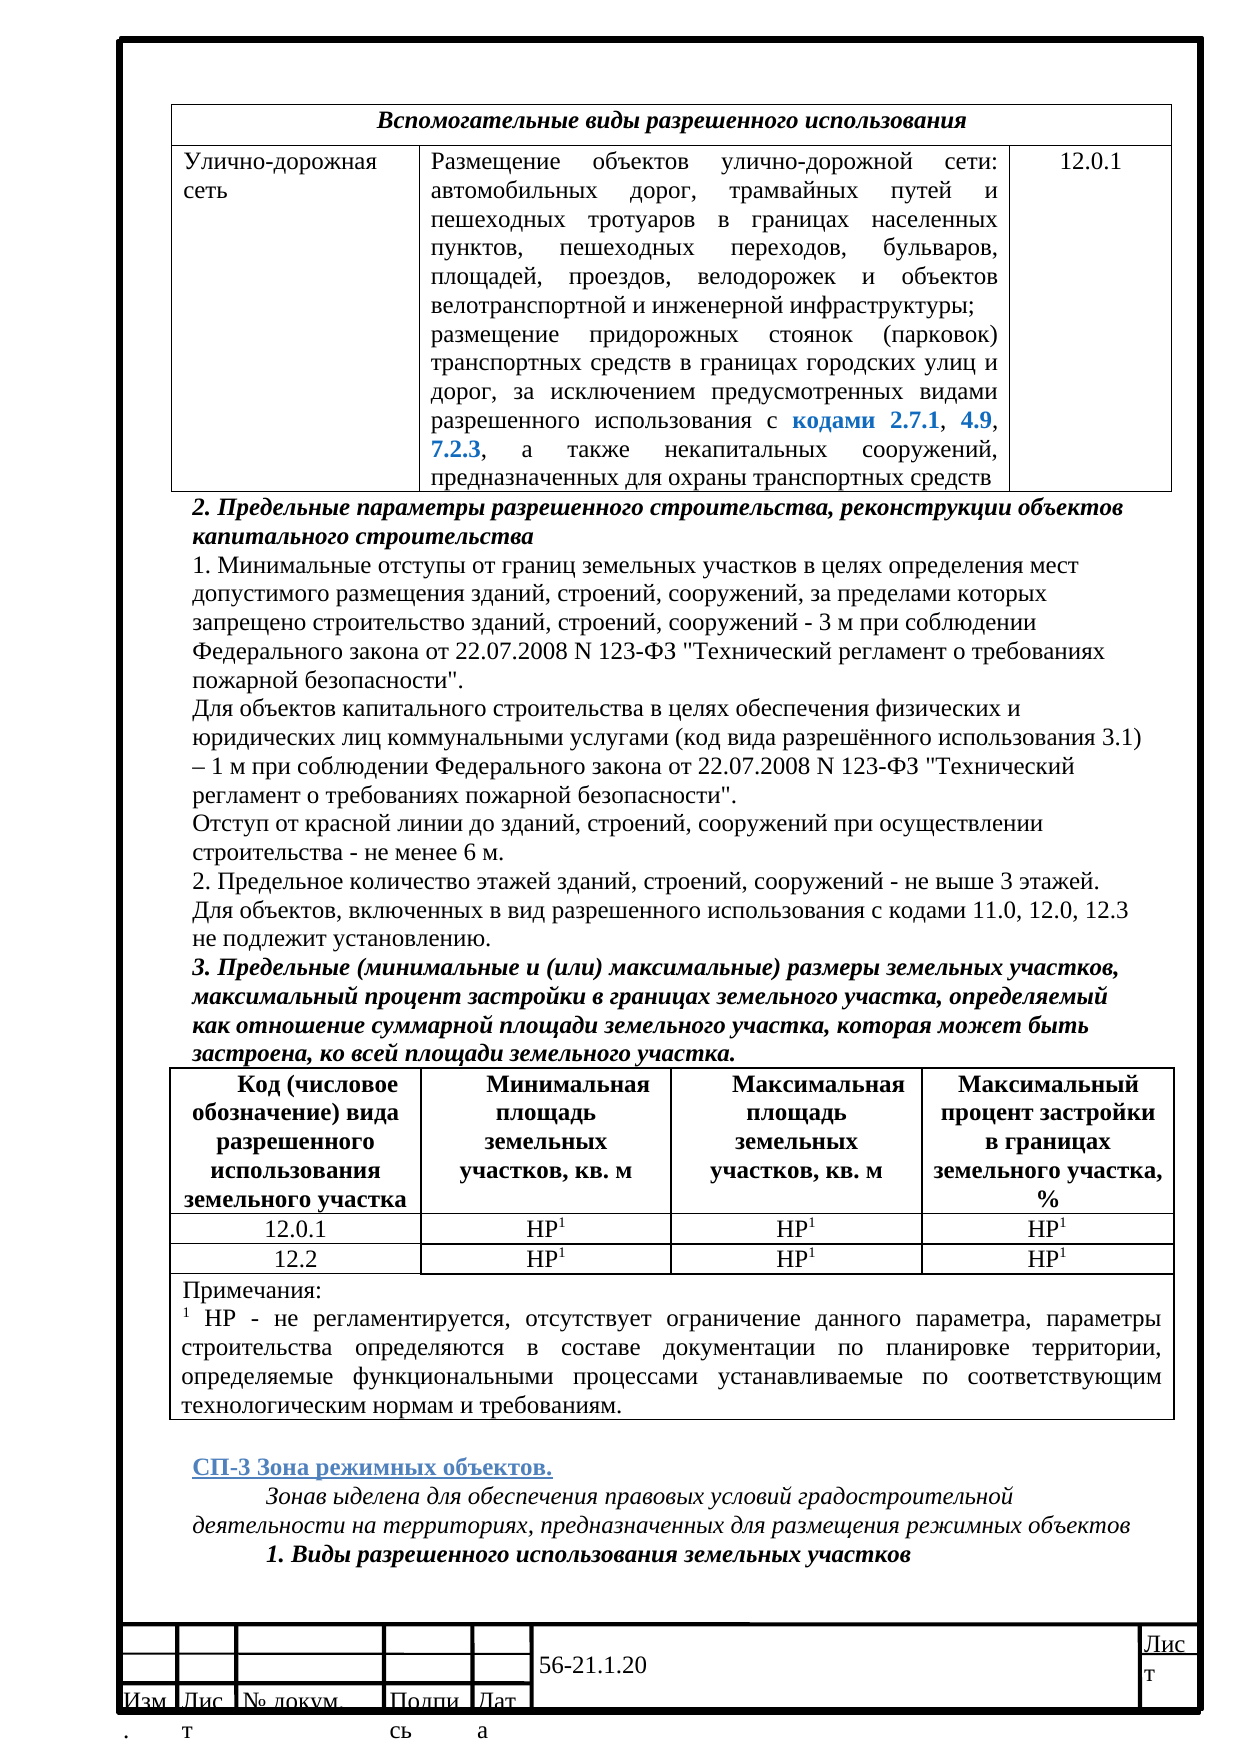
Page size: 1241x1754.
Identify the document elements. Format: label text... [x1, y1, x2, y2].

text 1. Минимальные отступы от границ земельных участков в целях определения мест допустимого размещения зданий, строений, сооружений, за пределами которых запрещено строительство зданий, строений, сооружений - 3 м при соблюдении Федерального закона от 22.07.2008 N 123-ФЗ "Технический регламент о требованиях пожарной безопасности". [192, 550, 1152, 693]
text Для объектов, включенных в вид разрешенного использования с кодами 11.0, 12.0, 12.3 не подлежит установлению. [192, 895, 1152, 952]
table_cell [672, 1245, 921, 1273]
text 2. Предельные параметры разрешенного строительства, реконструкции объектов капитального строительства [192, 492, 1152, 550]
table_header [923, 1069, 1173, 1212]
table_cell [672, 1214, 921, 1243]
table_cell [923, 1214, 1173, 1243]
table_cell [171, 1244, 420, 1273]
text Для объектов капитального строительства в целях обеспечения физических и юридических лиц коммунальными услугами (код вида разрешённого использования 3.1) – 1 м при соблюдении Федерального закона от 22.07.2008 N 123-ФЗ "Технический регламент о требованиях пожарной безопасности". [192, 693, 1152, 808]
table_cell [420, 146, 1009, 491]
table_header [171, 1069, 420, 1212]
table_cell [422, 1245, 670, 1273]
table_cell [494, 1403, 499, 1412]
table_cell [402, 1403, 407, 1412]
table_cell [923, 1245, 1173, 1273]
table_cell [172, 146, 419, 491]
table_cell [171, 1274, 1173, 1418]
text 2. Предельное количество этажей зданий, строений, сооружений - не выше 3 этажей. [192, 866, 1152, 895]
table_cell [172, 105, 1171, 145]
text Отступ от красной линии до зданий, строений, сооружений при осуществлении строительства - не менее 6 м. [192, 808, 1152, 866]
text Зонав ыделена для обеспечения правовых условий градостроительной деятельности на территориях, предназначенных для размещения режимных объектов [192, 1481, 1152, 1539]
text 1. Виды разрешенного использования земельных участков [192, 1539, 1152, 1567]
text 3. Предельные (минимальные и (или) максимальные) размеры земельных участков, максимальный процент застройки в границах земельного участка, определяемый как отношение суммарной площади земельного участка, которая может быть застроена, ко всей площади земельного участка. [192, 952, 1152, 1067]
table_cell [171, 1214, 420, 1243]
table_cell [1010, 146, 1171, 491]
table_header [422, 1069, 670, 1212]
subtitle СП-3 Зона режимных объектов. [192, 1452, 1152, 1481]
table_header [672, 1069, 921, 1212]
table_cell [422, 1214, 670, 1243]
